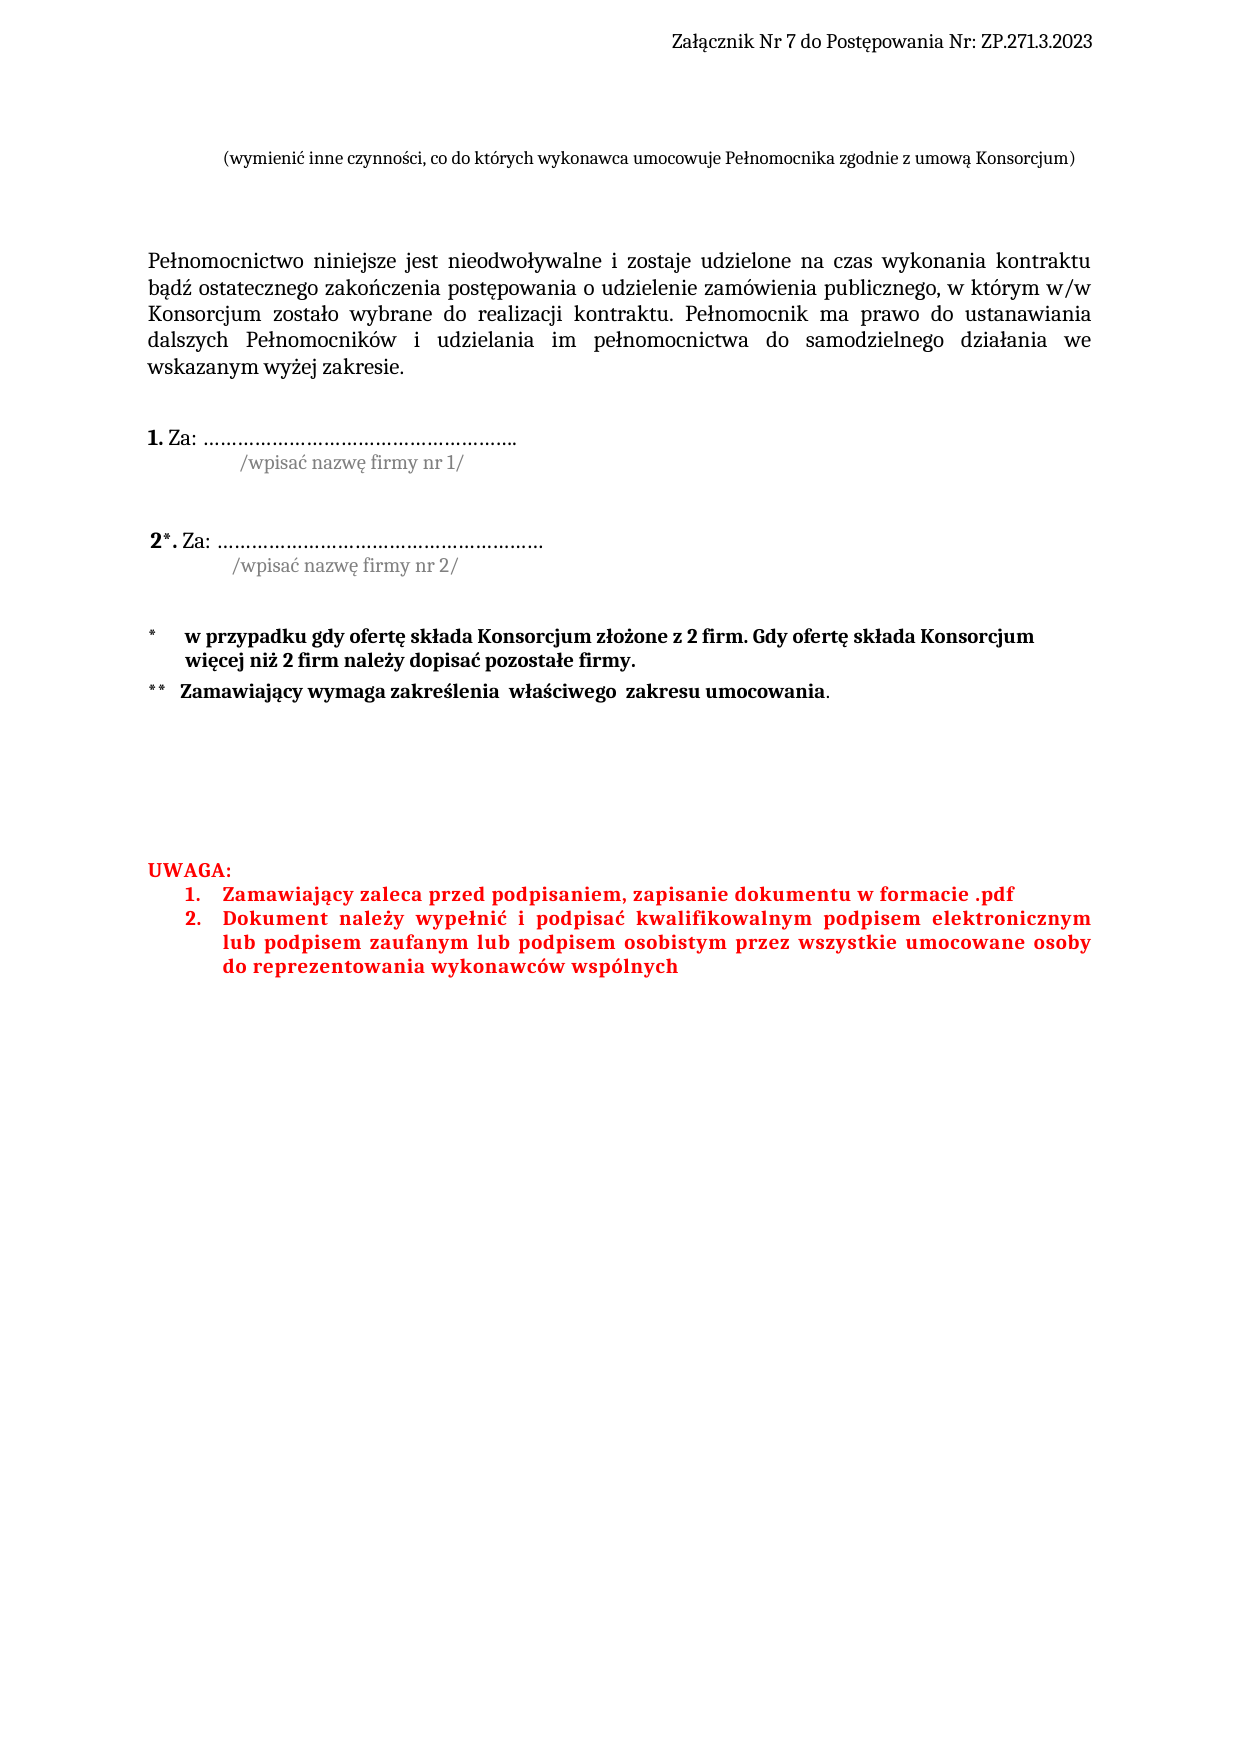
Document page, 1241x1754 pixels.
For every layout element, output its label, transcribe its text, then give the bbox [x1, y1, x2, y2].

text Pełnomocnictwo niniejsze jest nieodwoływalne i zostaje udzielone na czas wykonania kontraktu bądź ostatecznego zakończenia postępowania o udzielenie zamówienia publicznego, w którym w/w Konsorcjum zostało wybrane do realizacji kontraktu. Pełnomocnik ma prawo do ustanawiania dalszych Pełnomocników i udzielania im pełnomocnictwa do samodzielnego działania we wskazanym wyżej zakresie. [148, 248, 1093, 380]
text * w przypadku gdy ofertę składa Konsorcjum złożone z 2 firm. Gdy ofertę składa Konsorcjum więcej niż 2 firm należy dopisać pozostałe firmy. [148, 624, 1093, 672]
text ** Zamawiający wymaga zakreślenia właściwego zakresu umocowania. [148, 679, 1093, 703]
text UWAGA: [148, 859, 1093, 883]
text (wymienić inne czynności, co do których wykonawca umocowuje Pełnomocnika zgodnie z umową Konsorcjum) [223, 148, 1093, 169]
text 1. Za: ………………………………………………. [148, 424, 1093, 451]
text 2*. Za: ………………………………………………… [148, 527, 1093, 554]
list Dokument należy wypełnić i podpisać kwalifikowalnym podpisem elektronicznym lub podpisem zaufanym lub podpisem osobistym przez wszystkie umocowane osoby do reprezentowania wykonawców wspólnych [185, 907, 1093, 979]
text /wpisać nazwę firmy nr 1/ [148, 451, 1093, 475]
list Zamawiający zaleca przed podpisaniem, zapisanie dokumentu w formacie .pdf [185, 883, 1093, 907]
text /wpisać nazwę firmy nr 2/ [148, 554, 1093, 578]
